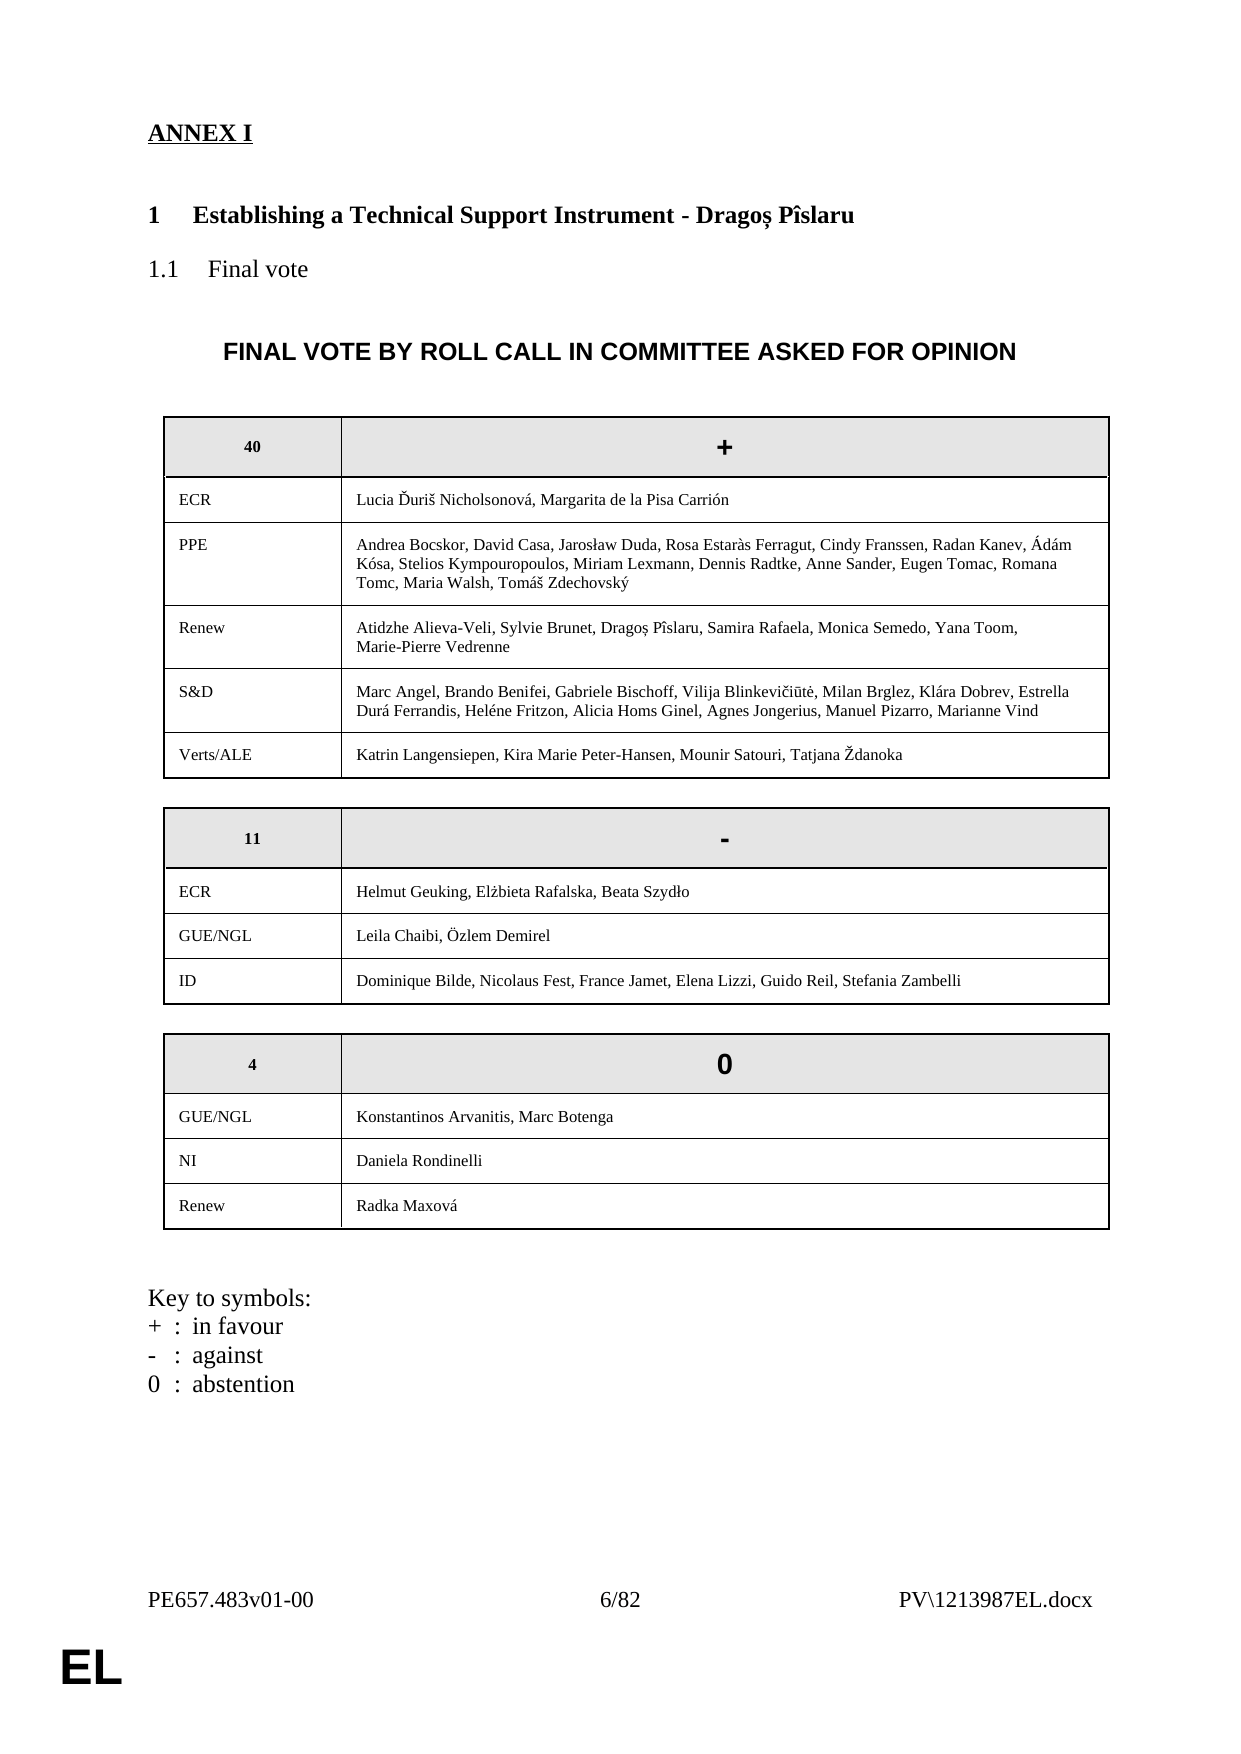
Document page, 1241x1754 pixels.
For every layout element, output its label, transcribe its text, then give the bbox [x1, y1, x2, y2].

table_cell ECR [165, 869, 341, 913]
table_cell Konstantinos Arvanitis, Marc Botenga [342, 1094, 1108, 1138]
table_header 4 [165, 1035, 341, 1093]
text 0 : abstention [148, 1369, 1092, 1398]
table_cell Andrea Bocskor, David Casa, Jarosław Duda, Rosa Estaràs Ferragut, Cindy Franssen, Radan Kanev, Ádám Kósa, Stelios Kympouropoulos, Miriam Lexmann, Dennis Radtke, Anne Sander, Eugen Tomac, Romana Tomc, Maria Walsh, Tomáš Zdechovský [342, 523, 1108, 604]
table_header 0 [342, 1035, 1108, 1093]
table_cell Daniela Rondinelli [342, 1139, 1108, 1183]
table_cell Renew [165, 1184, 341, 1227]
table_cell Renew [165, 606, 341, 668]
text Key to symbols: [148, 1283, 1092, 1311]
subtitle FINAL VOTE BY ROLL CALL IN COMMITTEE ASKED FOR OPINION [148, 337, 1092, 366]
title 1 Establishing a Technical Support Instrument - Dragoș Pîslaru [148, 201, 1092, 229]
table_cell S&D [165, 669, 341, 732]
table_cell Katrin Langensiepen, Kira Marie Peter-Hansen, Mounir Satouri, Tatjana Ždanoka [342, 733, 1108, 777]
table_cell GUE/NGL [165, 1094, 341, 1138]
table_cell Marc Angel, Brando Benifei, Gabriele Bischoff, Vilija Blinkevičiūtė, Milan Brglez, Klára Dobrev, Estrella Durá Ferrandis, Heléne Fritzon, Alicia Homs Ginel, Agnes Jongerius, Manuel Pizarro, Marianne Vind [342, 669, 1108, 732]
text + : in favour [148, 1311, 1092, 1340]
table_cell Atidzhe Alieva-Veli, Sylvie Brunet, Dragoș Pîslaru, Samira Rafaela, Monica Semedo, Yana Toom, Marie-Pierre Vedrenne [342, 606, 1108, 668]
table_header - [342, 809, 1108, 867]
table_header 11 [165, 809, 341, 867]
title 1.1 Final vote [148, 254, 1092, 283]
table_header + [342, 418, 1108, 476]
table_cell GUE/NGL [165, 914, 341, 958]
table_cell Lucia Ďuriš Nicholsonová, Margarita de la Pisa Carrión [342, 476, 1108, 521]
table_header 40 [165, 418, 341, 476]
table_cell PPE [165, 523, 341, 604]
table_cell NI [165, 1139, 341, 1183]
table_cell Dominique Bilde, Nicolaus Fest, France Jamet, Elena Lizzi, Guido Reil, Stefania Zambelli [342, 959, 1108, 1003]
table_cell Verts/ALE [165, 733, 341, 777]
table_cell Radka Maxová [342, 1184, 1108, 1227]
title ANNEX I [148, 118, 1092, 147]
table_cell ID [165, 959, 341, 1003]
table_cell Leila Chaibi, Özlem Demirel [342, 914, 1108, 958]
table_cell ECR [165, 478, 341, 521]
text - : against [148, 1340, 1092, 1369]
table_cell Helmut Geuking, Elżbieta Rafalska, Beata Szydło [342, 867, 1108, 913]
